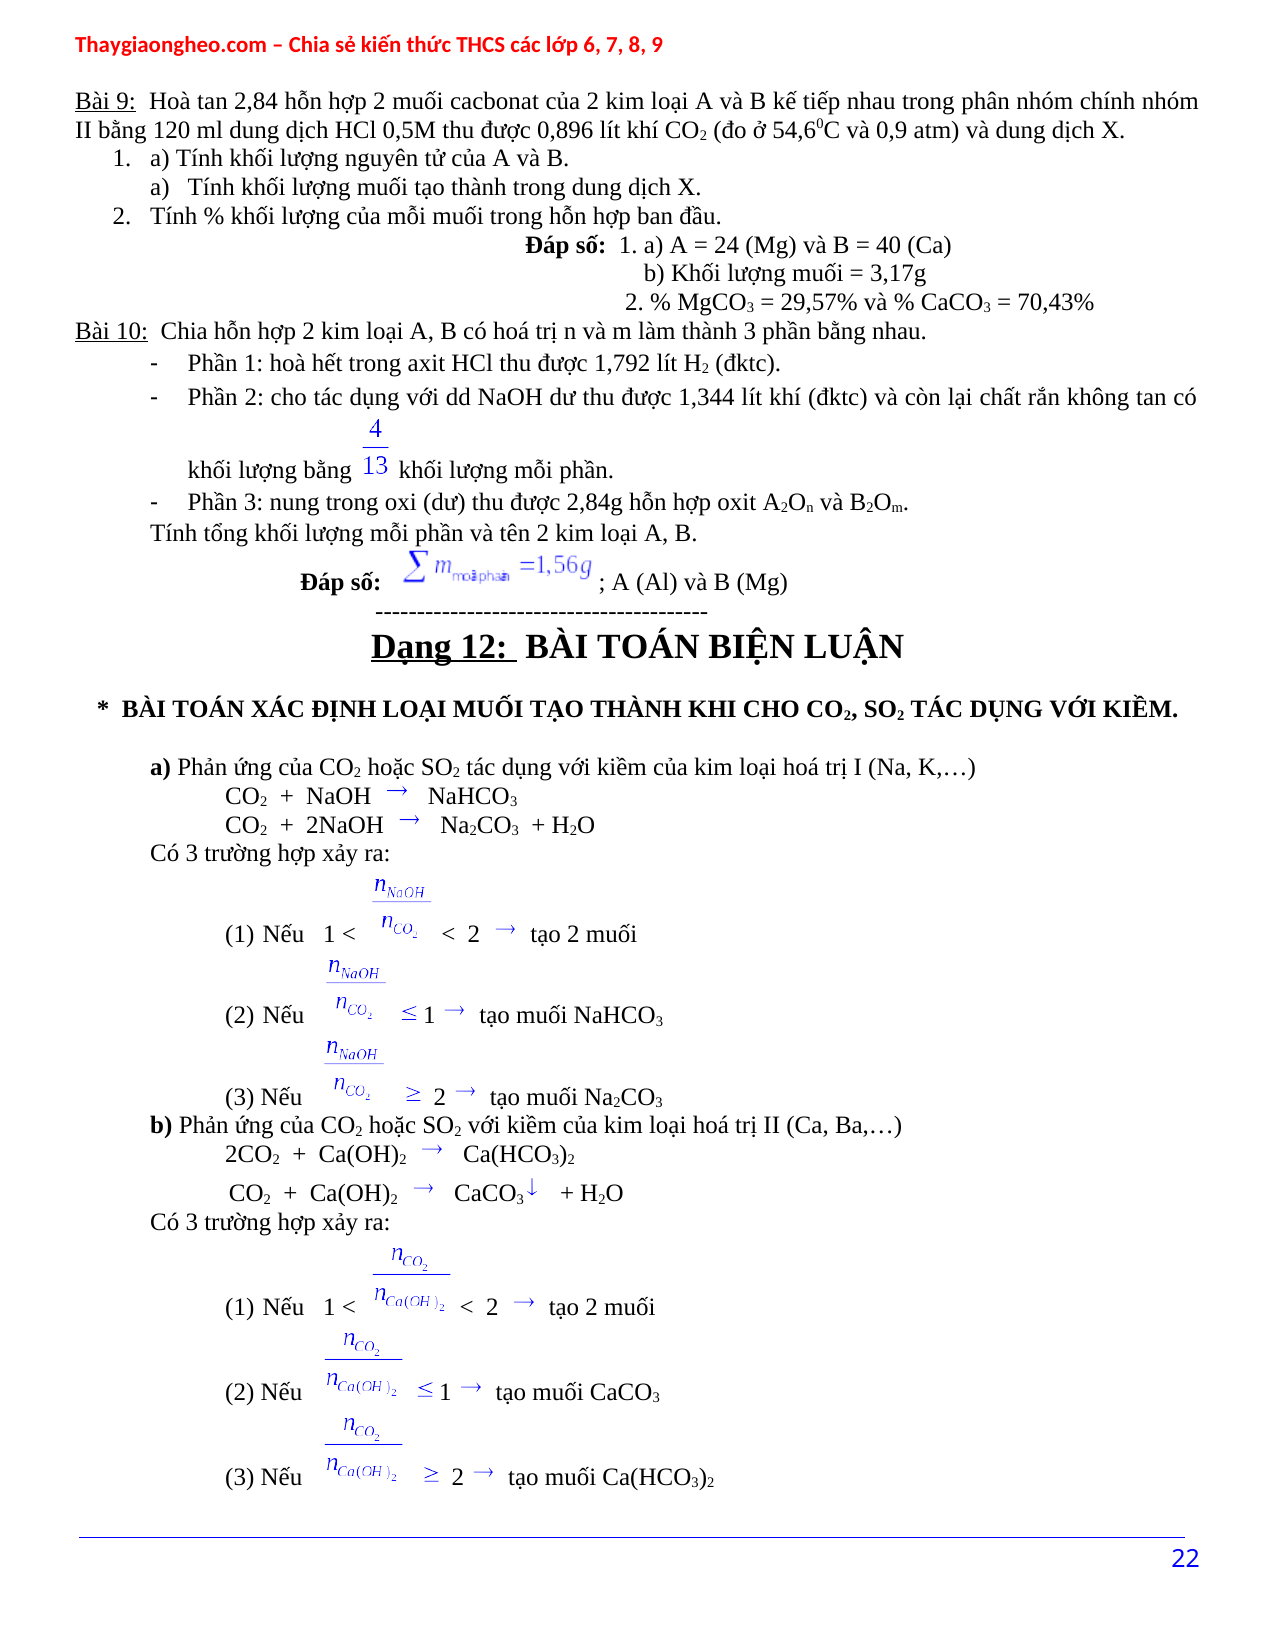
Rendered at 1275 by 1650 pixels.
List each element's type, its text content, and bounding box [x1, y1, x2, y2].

text CO2 + NaOH NaHCO3 [75, 781, 1200, 809]
text b) Khối lượng muối = 3,17g [112, 258, 1200, 287]
text ---------------------------------------- [75, 596, 1200, 625]
text 2CO2 + Ca(OH)2 Ca(HCO3)2 [75, 1139, 1200, 1168]
list Nếu 1 < < 2 tạo 2 muối [225, 1236, 1200, 1321]
text * BÀI TOÁN XÁC ĐỊNH LOẠI MUỐI TẠO THÀNH KHI CHO CO2, SO2 TÁC DỤNG VỚI KIỀM. [75, 694, 1200, 723]
list Phần 3: nung trong oxi (dư) thu được 2,84g hỗn hợp oxit A2On và B2Om. [150, 483, 1200, 518]
text (3) Nếu 2 tạo muối Na2CO3 [150, 1029, 1200, 1110]
text Có 3 trường hợp xảy ra: [75, 838, 1200, 867]
list a) Tính khối lượng nguyên tử của A và B. [112, 143, 1200, 172]
list Phần 1: hoà hết trong axit HCl thu được 1,792 lít H2 (đktc). [150, 345, 1200, 379]
list Tính % khối lượng của mỗi muối trong hỗn hợp ban đầu. [112, 201, 1200, 230]
list Tính khối lượng muối tạo thành trong dung dịch X. [150, 172, 1200, 201]
text (3) Nếu 2 tạo muối Ca(HCO3)2 [150, 1406, 1200, 1491]
text (2) Nếu 1 tạo muối CaCO3 [225, 1321, 1200, 1406]
text Đáp số: ; A (Al) và B (Mg) [150, 546, 1200, 596]
text CO2 + Ca(OH)2 CaCO3 + H2O [75, 1168, 1200, 1207]
text b) Phản ứng của CO2 hoặc SO2 với kiềm của kim loại hoá trị II (Ca, Ba,…) [75, 1110, 1200, 1139]
list Nếu 1 tạo muối NaHCO3 [225, 948, 1200, 1029]
text 2. % MgCO3 = 29,57% và % CaCO3 = 70,43% [112, 287, 1200, 316]
text Dạng 12: BÀI TOÁN BIỆN LUẬN [75, 625, 1200, 666]
text a) Phản ứng của CO2 hoặc SO2 tác dụng với kiềm của kim loại hoá trị I (Na, K,…) [150, 752, 1200, 781]
list Phần 2: cho tác dụng với dd NaOH dư thu được 1,344 lít khí (đktc) và còn lại chất rắn không tan có khối lượng bằng khối lượng mỗi phần. [150, 379, 1200, 483]
text Bài 9: Hoà tan 2,84 hỗn hợp 2 muối cacbonat của 2 kim loại A và B kế tiếp nhau trong phân nhóm chính nhóm II bằng 120 ml dung dịch HCl 0,5M thu được 0,896 lít khí CO2 (đo ở 54,60C và 0,9 atm) và dung dịch X. [75, 86, 1200, 143]
text Bài 10: Chia hỗn hợp 2 kim loại A, B có hoá trị n và m làm thành 3 phần bằng nhau. [75, 316, 1200, 345]
text Tính tổng khối lượng mỗi phần và tên 2 kim loại A, B. [150, 518, 1200, 546]
list Nếu 1 < < 2 tạo 2 muối [225, 867, 1200, 948]
text Có 3 trường hợp xảy ra: [75, 1207, 1200, 1236]
text CO2 + 2NaOH Na2CO3 + H2O [75, 809, 1200, 838]
text Đáp số: 1. a) A = 24 (Mg) và B = 40 (Ca) [150, 230, 1200, 258]
